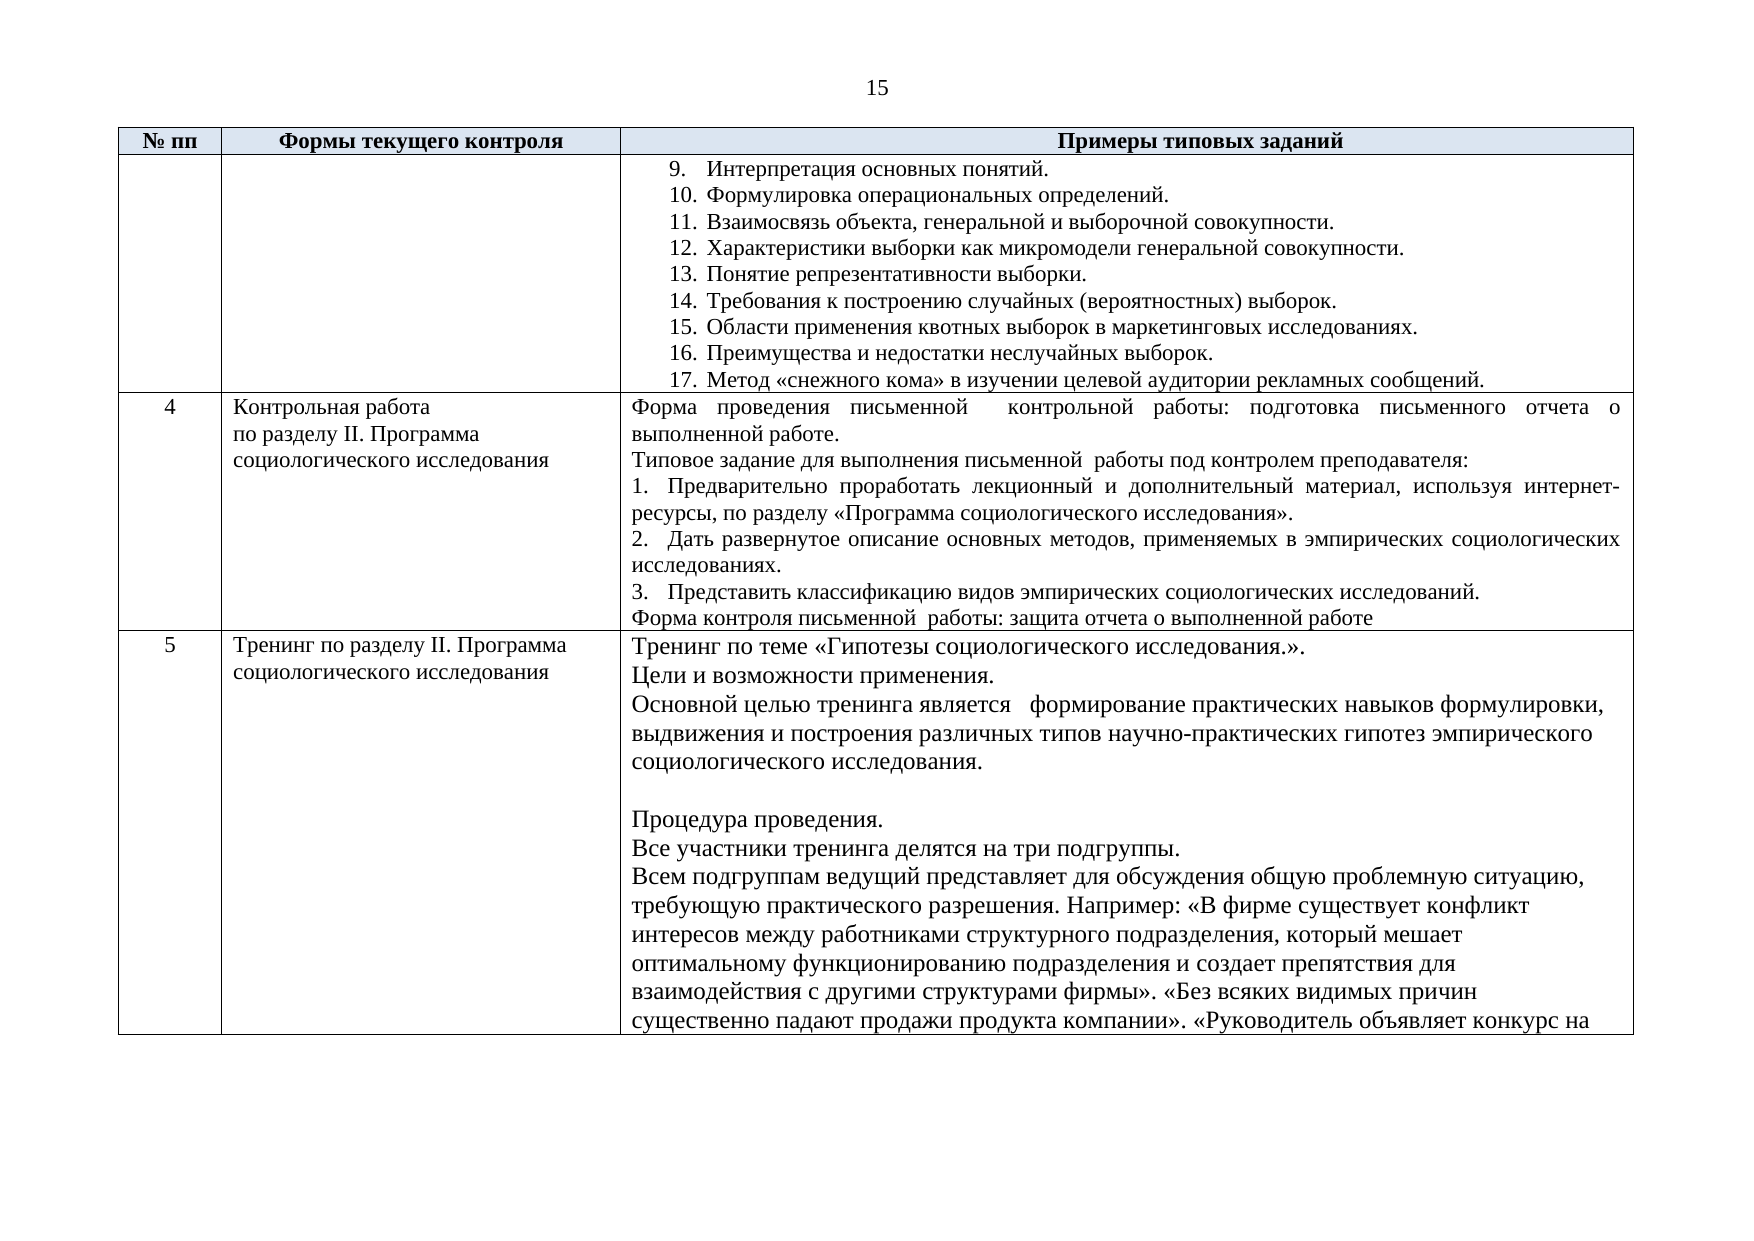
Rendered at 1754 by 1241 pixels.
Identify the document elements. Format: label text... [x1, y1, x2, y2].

table_cell 3 [119, 155, 221, 392]
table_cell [621, 155, 1633, 392]
table_cell 5 [119, 631, 221, 1034]
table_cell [621, 631, 1633, 1034]
table_cell 4 [119, 393, 221, 630]
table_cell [222, 155, 620, 392]
table_header № пп [119, 128, 221, 154]
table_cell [222, 631, 620, 1034]
table_cell Контрольная работа по разделу II. Программа социологического исследования [222, 393, 620, 630]
table_header Формы текущего контроля [222, 128, 620, 154]
table_header Примеры типовых заданий [621, 128, 1633, 154]
table_cell Форма проведения письменной контрольной работы: подготовка письменного отчета о выполненной работе. Типовое задание для выполнения письменной работы под контролем преподавателя: 1. Предварительно проработать лекционный и дополнительный материал, используя интернет- ресурсы, по разделу «Программа социологического исследования». 2. Дать развернутое описание основных методов, применяемых в эмпирических социологических исследованиях. 3. Представить классификацию видов эмпирических социологических исследований. Форма контроля письменной работы: защита отчета о выполненной работе [621, 393, 1633, 630]
